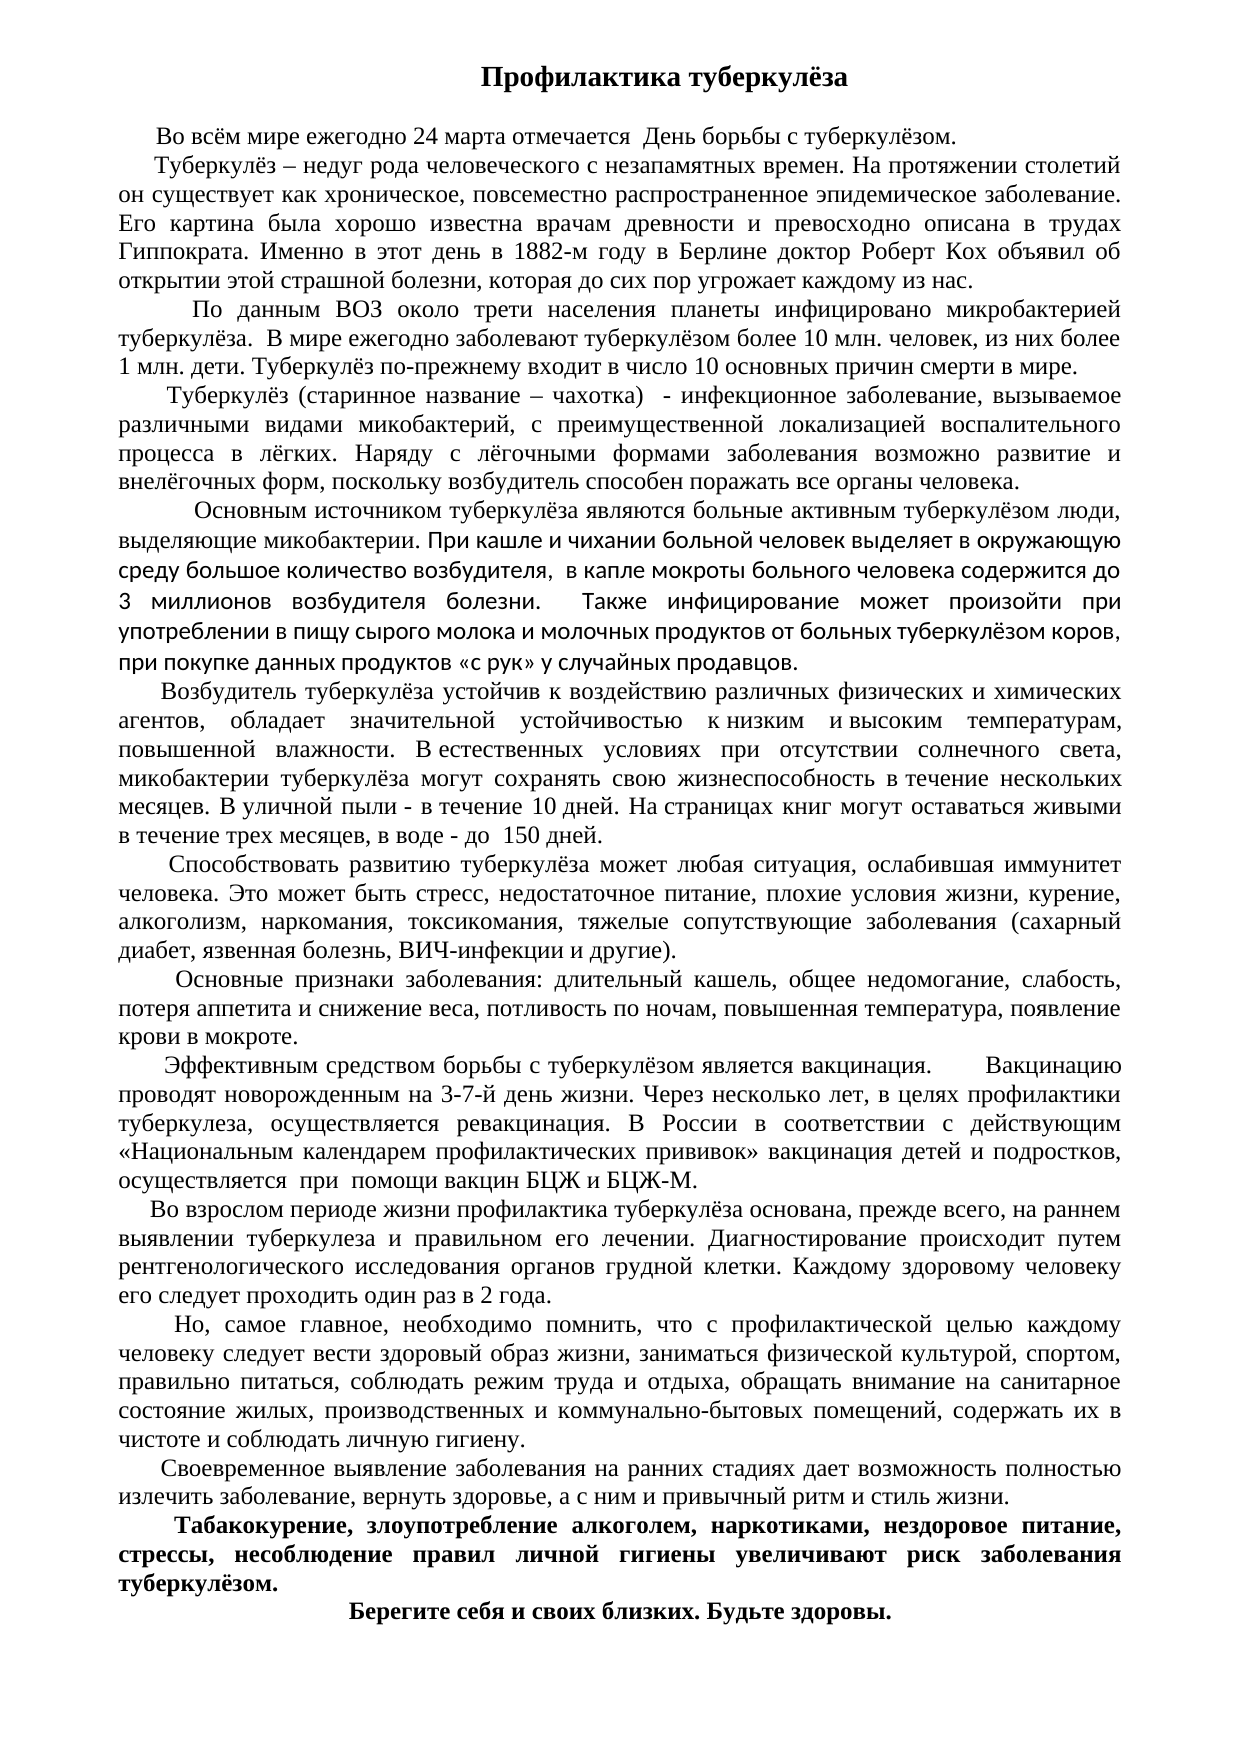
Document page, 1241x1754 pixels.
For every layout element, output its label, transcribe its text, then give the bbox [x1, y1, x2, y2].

text Во взрослом периоде жизни профилактика туберкулёза основана, прежде всего, на раннем выявлении туберкулеза и правильном его лечении. Диагностирование происходит путем рентгенологического исследования органов грудной клетки. Каждому здоровому человеку его следует проходить один раз в 2 года. [118, 1194, 1122, 1309]
text Берегите себя и своих близких. Будьте здоровы. [118, 1596, 1122, 1625]
text Но, самое главное, необходимо помнить, что с профилактической целью каждому человеку следует вести здоровый образ жизни, заниматься физической культурой, спортом, правильно питаться, соблюдать режим труда и отдыха, обращать внимание на санитарное состояние жилых, производственных и коммунально-бытовых помещений, содержать их в чистоте и соблюдать личную гигиену. [118, 1309, 1122, 1453]
text Туберкулёз – недуг рода человеческого с незапамятных времен. На протяжении столетий он существует как хроническое, повсеместно распространенное эпидемическое заболевание. Его картина была хорошо известна врачам древности и превосходно описана в трудах Гиппократа. Именно в этот день в 1882-м году в Берлине доктор Роберт Кох объявил об открытии этой страшной болезни, которая до сих пор угрожает каждому из нас. [118, 150, 1122, 294]
text Эффективным средством борьбы с туберкулёзом является вакцинация. Вакцинацию проводят новорожденным на 3-7-й день жизни. Через несколько лет, в целях профилактики туберкулеза, осуществляется ревакцинация. В России в соответствии с действующим «Национальным календарем профилактических прививок» вакцинация детей и подростков, осуществляется при помощи вакцин БЦЖ и БЦЖ-М. [118, 1050, 1122, 1194]
text Туберкулёз (старинное название – чахотка) - инфекционное заболевание, вызываемое различными видами микобактерий, с преимущественной локализацией воспалительного процесса в лёгких. Наряду с лёгочными формами заболевания возможно развитие и внелёгочных форм, поскольку возбудитель способен поражать все органы человека. [118, 380, 1122, 495]
text Возбудитель туберкулёза устойчив к воздействию различных физических и химических агентов, обладает значительной устойчивостью к низким и высоким температурам, повышенной влажности. В естественных условиях при отсутствии солнечного света, микобактерии туберкулёза могут сохранять свою жизнеспособность в течение нескольких месяцев. В уличной пыли - в течение 10 дней. На страницах книг могут оставаться живыми в течение трех месяцев, в воде - до 150 дней. [118, 676, 1122, 849]
text Основным источником туберкулёза являются больные активным туберкулёзом люди, выделяющие микобактерии. При кашле и чихании больной человек выделяет в окружающую среду большое количество возбудителя, в капле мокроты больного человека содержится до 3 миллионов возбудителя болезни. Также инфицирование может произойти при употреблении в пищу сырого молока и молочных продуктов от больных туберкулёзом коров, при покупке данных продуктов «с рук» у случайных продавцов. [118, 495, 1122, 676]
text Профилактика туберкулёза [177, 59, 1152, 93]
text Способствовать развитию туберкулёза может любая ситуация, ослабившая иммунитет человека. Это может быть стресс, недостаточное питание, плохие условия жизни, курение, алкоголизм, наркомания, токсикомания, тяжелые сопутствующие заболевания (сахарный диабет, язвенная болезнь, ВИЧ-инфекции и другие). [118, 849, 1122, 964]
text Основные признаки заболевания: длительный кашель, общее недомогание, слабость, потеря аппетита и снижение веса, потливость по ночам, повышенная температура, появление крови в мокроте. [118, 964, 1122, 1050]
text Во всём мире ежегодно 24 марта отмечается День борьбы с туберкулёзом. [118, 121, 1122, 150]
text Табакокурение, злоупотребление алкоголем, наркотиками, нездоровое питание, стрессы, несоблюдение правил личной гигиены увеличивают риск заболевания туберкулёзом. [118, 1510, 1122, 1596]
text Своевременное выявление заболевания на ранних стадиях дает возможность полностью излечить заболевание, вернуть здоровье, а с ним и привычный ритм и стиль жизни. [118, 1453, 1122, 1510]
text По данным ВОЗ около трети населения планеты инфицировано микробактерией туберкулёза. В мире ежегодно заболевают туберкулёзом более 10 млн. человек, из них более 1 млн. дети. Туберкулёз по-прежнему входит в число 10 основных причин смерти в мире. [118, 294, 1122, 380]
